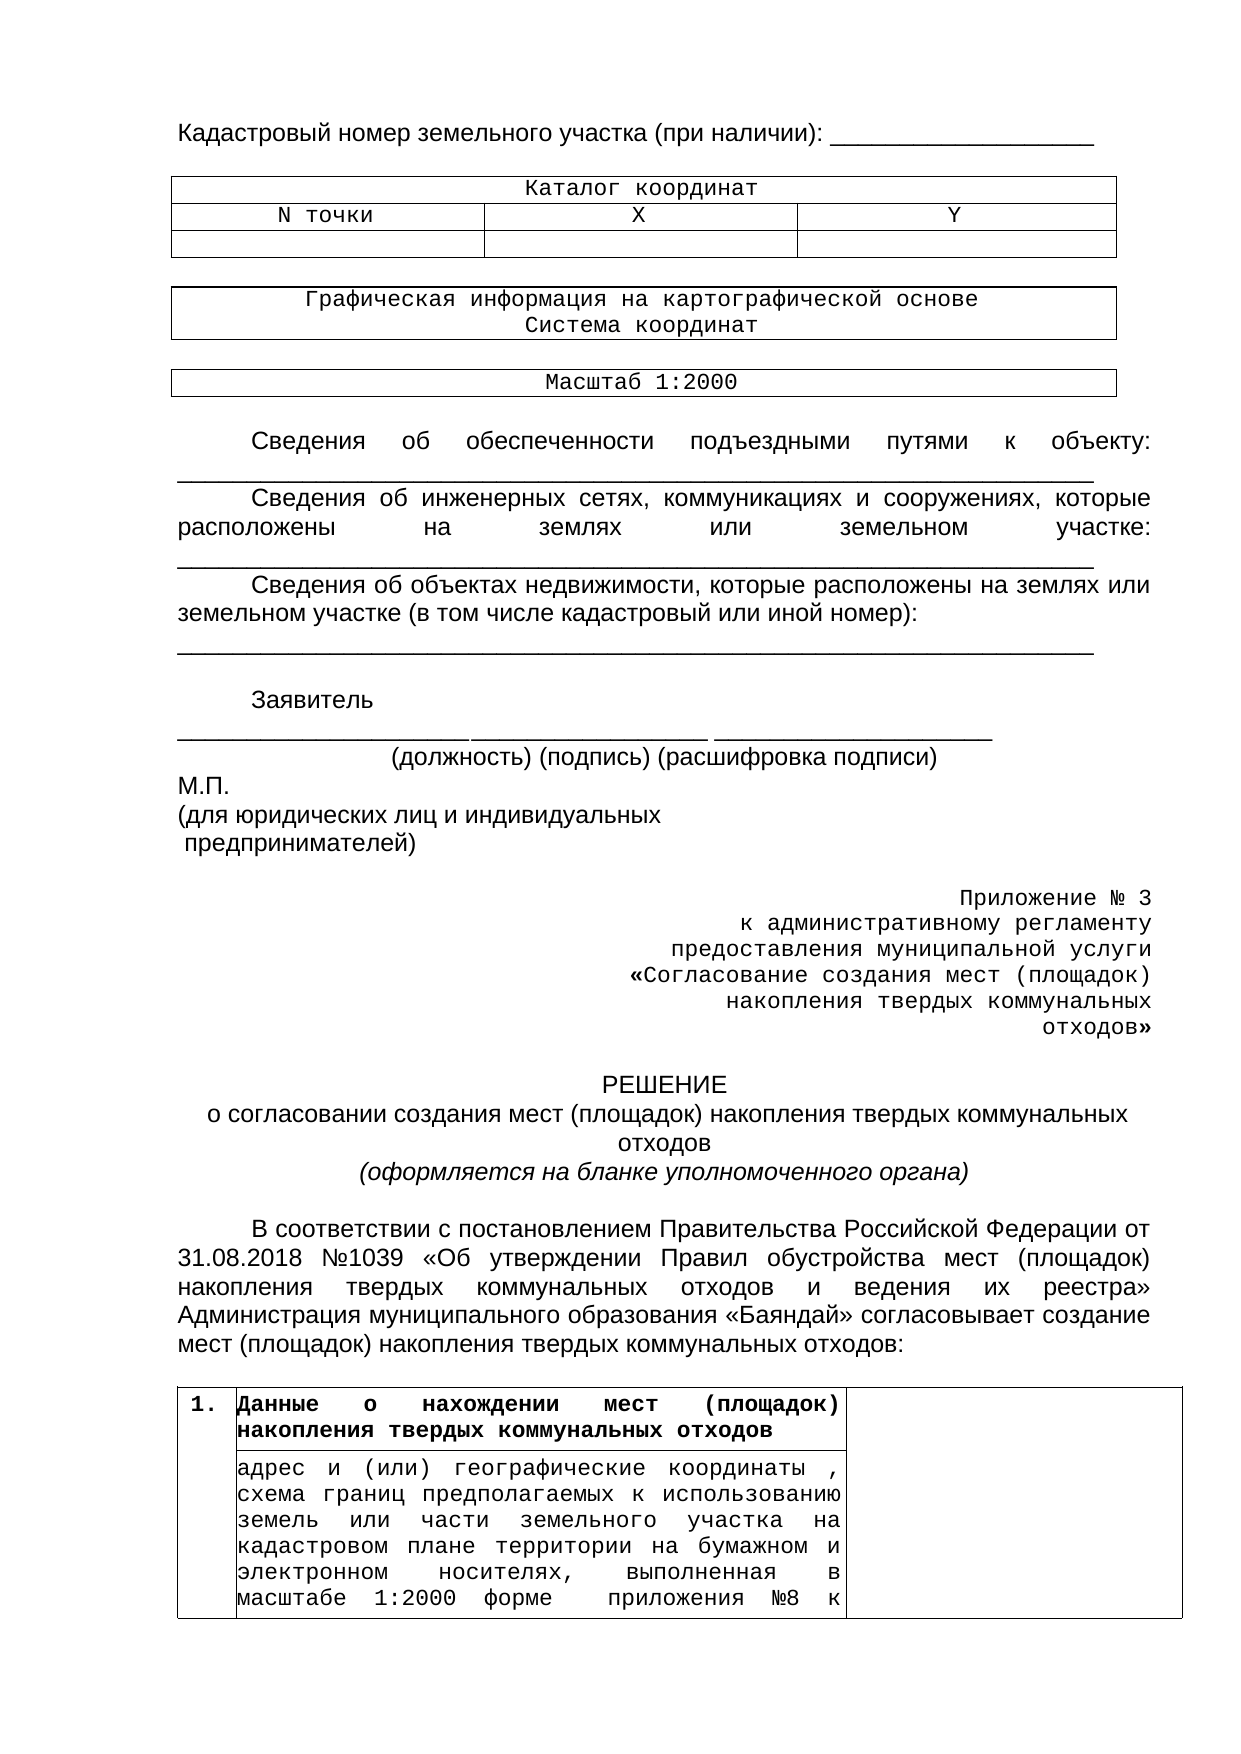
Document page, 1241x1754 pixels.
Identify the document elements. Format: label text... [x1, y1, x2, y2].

text к административному регламенту [627, 912, 1152, 938]
text предпринимателей) [177, 828, 1152, 857]
text РЕШЕНИЕ [177, 1070, 1152, 1099]
text __________________________________________________________________ [177, 627, 1152, 656]
table_header Каталог координат [172, 177, 1116, 203]
table_cell X [485, 204, 797, 229]
table_cell [172, 231, 484, 257]
text Приложение № 3 [627, 886, 1152, 912]
table_header Графическая информация на картографической основе Система координат [172, 288, 1116, 339]
text отходов» [627, 1016, 1152, 1041]
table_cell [237, 1451, 846, 1618]
table_cell [485, 231, 797, 257]
text накопления твердых коммунальных [627, 989, 1152, 1016]
text Заявитель [177, 684, 1152, 713]
text Сведения об обеспеченности подъездными путями к объекту: __________________________________________________________________ [177, 426, 1152, 483]
table_header Масштаб 1:2000 [172, 370, 1116, 396]
text Кадастровый номер земельного участка (при наличии): ___________________ [177, 118, 1152, 147]
text (для юридических лиц и индивидуальных [177, 799, 1152, 828]
text Сведения об инженерных сетях, коммуникациях и сооружениях, которые расположены на землях или земельном участке: __________________________________________________________________ [177, 483, 1152, 569]
text Сведения об объектах недвижимости, которые расположены на землях или земельном участке (в том числе кадастровый или иной номер): [177, 569, 1152, 627]
text (должность) (подпись) (расшифровка подписи) [177, 742, 1152, 771]
table_cell N точки [172, 204, 484, 229]
table_cell Y [798, 204, 1116, 229]
text (оформляется на бланке уполномоченного органа) [177, 1156, 1152, 1185]
table_header [847, 1388, 1182, 1618]
text В соответствии с постановлением Правительства Российской Федерации от 31.08.2018 №1039 «Об утверждении Правил обустройства мест (площадок) накопления твердых коммунальных отходов и ведения их реестра» Администрация муниципального образования «Баяндай» согласовывает создание мест (площадок) накопления твердых коммунальных отходов: [177, 1214, 1152, 1358]
text М.П. [177, 771, 1152, 799]
text _____________________ _________________ ____________________ [177, 713, 1152, 742]
table_cell [798, 231, 1116, 257]
text о согласовании создания мест (площадок) накопления твердых коммунальных отходов [177, 1099, 1152, 1156]
table_header Данные о нахождении мест (площадок) накопления твердых коммунальных отходов [237, 1388, 846, 1450]
text «Согласование создания мест (площадок) [627, 964, 1152, 989]
text предоставления муниципальной услуги [627, 938, 1152, 964]
table_header 1. [178, 1388, 236, 1618]
